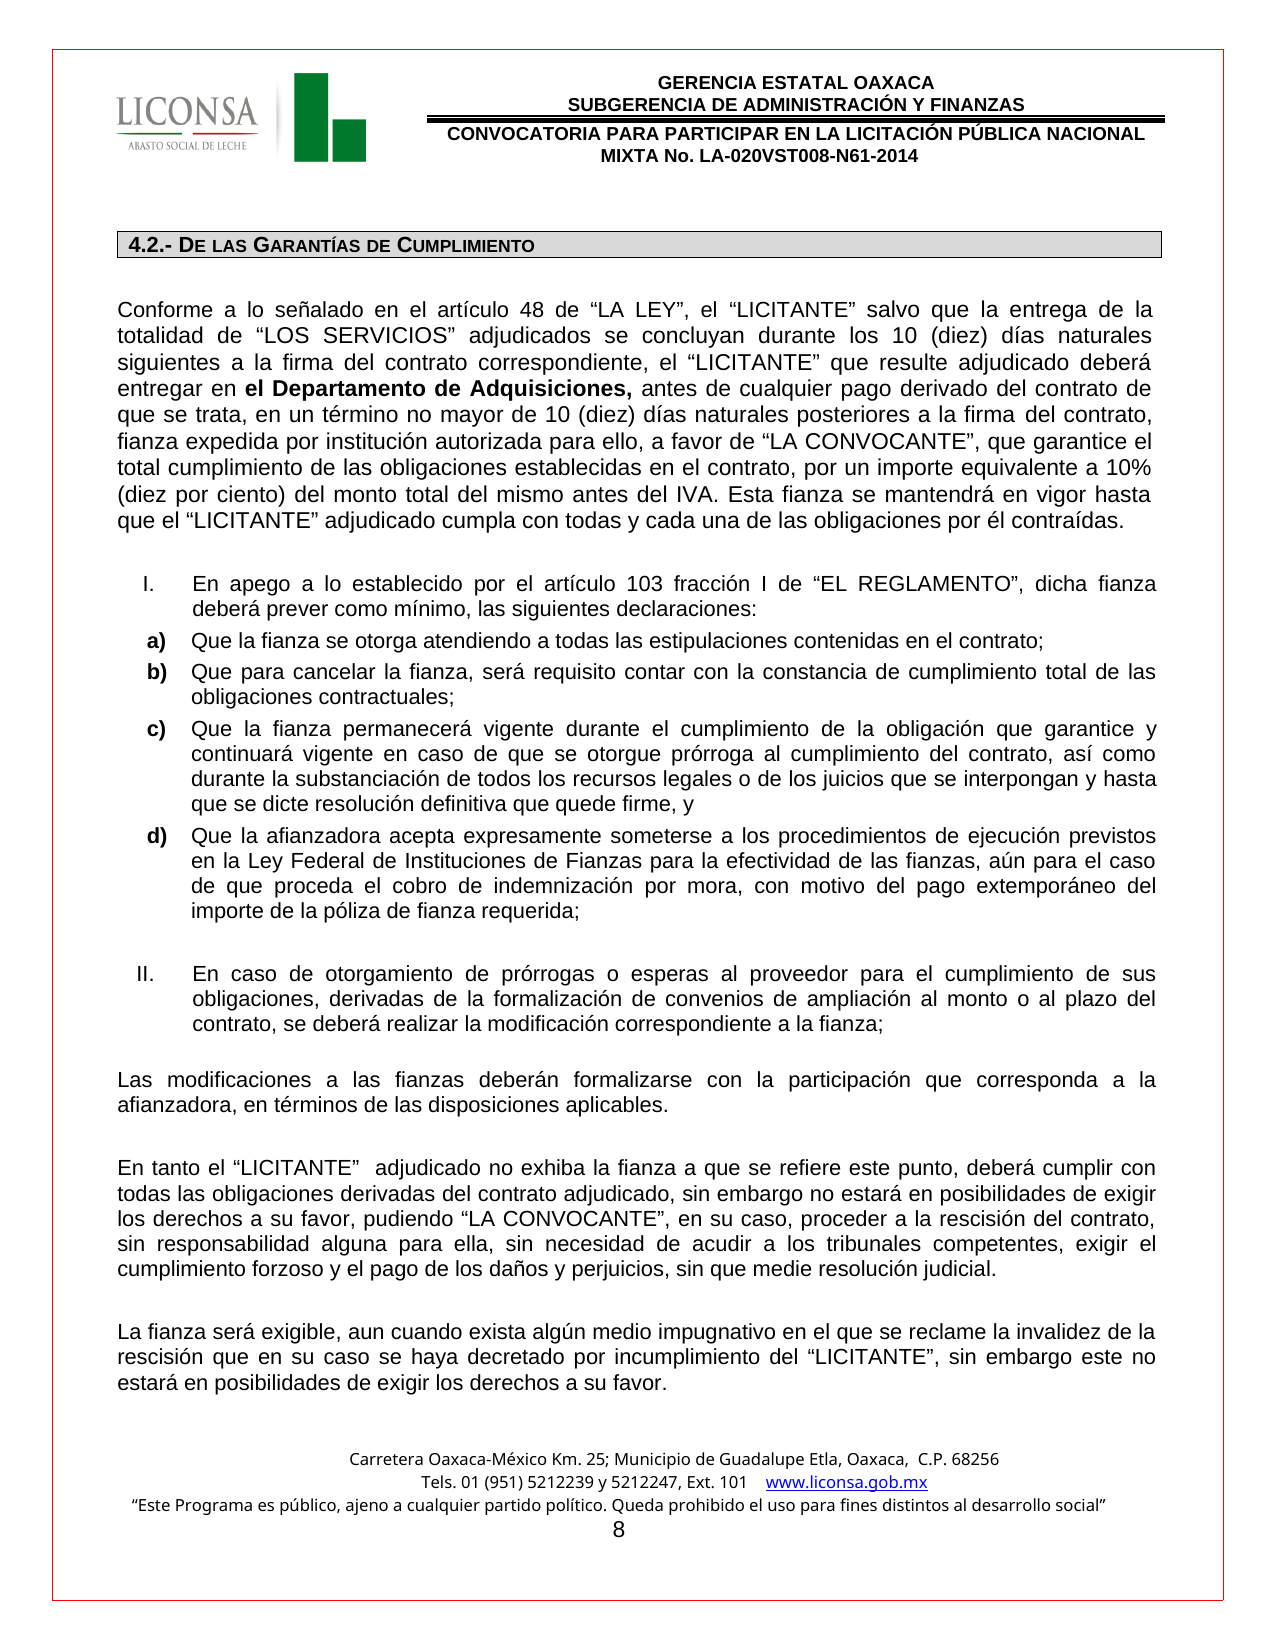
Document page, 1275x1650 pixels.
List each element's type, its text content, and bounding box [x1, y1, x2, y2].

text b) Que para cancelar la fianza, será requisito contar con la constancia de cumplimiento total de las obligaciones contractuales; [147, 659, 1158, 709]
list En apego a lo establecido por el artículo 103 fracción I de “EL REGLAMENTO”, dicha fianza deberá prever como mínimo, las siguientes declaraciones: [154, 571, 1158, 621]
text Las modificaciones a las fianzas deberán formalizarse con la participación que corresponda a la afianzadora, en términos de las disposiciones aplicables. [117, 1067, 1158, 1118]
text c) Que la fianza permanecerá vigente durante el cumplimiento de la obligación que garantice y continuará vigente en caso de que se otorgue prórroga al cumplimiento del contrato, así como durante la substanciación de todos los recursos legales o de los juicios que se interpongan y hasta que se dicte resolución definitiva que quede firme, y [147, 716, 1158, 817]
text Conforme a lo señalado en el artículo 48 de “LA LEY”, el “LICITANTE” salvo que la entrega de la totalidad de “los servicios” adjudicados se concluyan durante los 10 (diez) días naturales siguientes a la firma del contrato correspondiente, el “LICITANTE” que resulte adjudicado deberá entregar en el Departamento de Adquisiciones, antes de cualquier pago derivado del contrato de que se trata, en un término no mayor de 10 (diez) días naturales posteriores a la firma del contrato, fianza expedida por institución autorizada para ello, a favor de “LA CONVOCANTE”, que garantice el total cumplimiento de las obligaciones establecidas en el contrato, por un importe equivalente a 10% (diez por ciento) del monto total del mismo antes del IVA. Esta fianza se mantendrá en vigor hasta que el “LICITANTE” adjudicado cumpla con todas y cada una de las obligaciones por él contraídas. [117, 296, 1153, 533]
text La fianza será exigible, aun cuando exista algún medio impugnativo en el que se reclame la invalidez de la rescisión que en su caso se haya decretado por incumplimiento del “LICITANTE”, sin embargo este no estará en posibilidades de exigir los derechos a su favor. [117, 1319, 1158, 1395]
picture [116, 71, 366, 166]
text a) Que la fianza se otorga atendiendo a todas las estipulaciones contenidas en el contrato; [147, 628, 1158, 653]
list En caso de otorgamiento de prórrogas o esperas al proveedor para el cumplimiento de sus obligaciones, derivadas de la formalización de convenios de ampliación al monto o al plazo del contrato, se deberá realizar la modificación correspondiente a la fianza; [154, 961, 1158, 1036]
text d) Que la afianzadora acepta expresamente someterse a los procedimientos de ejecución previstos en la Ley Federal de Instituciones de Fianzas para la efectividad de las fianzas, aún para el caso de que proceda el cobro de indemnización por mora, con motivo del pago extemporáneo del importe de la póliza de fianza requerida; [147, 823, 1158, 924]
table_header 4.2.- De las Garantías de Cumplimiento [118, 232, 1161, 257]
text En tanto el “LICITANTE” adjudicado no exhiba la fianza a que se refiere este punto, deberá cumplir con todas las obligaciones derivadas del contrato adjudicado, sin embargo no estará en posibilidades de exigir los derechos a su favor, pudiendo “LA CONVOCANTE”, en su caso, proceder a la rescisión del contrato, sin responsabilidad alguna para ella, sin necesidad de acudir a los tribunales competentes, exigir el cumplimiento forzoso y el pago de los daños y perjuicios, sin que medie resolución judicial. [117, 1155, 1158, 1281]
